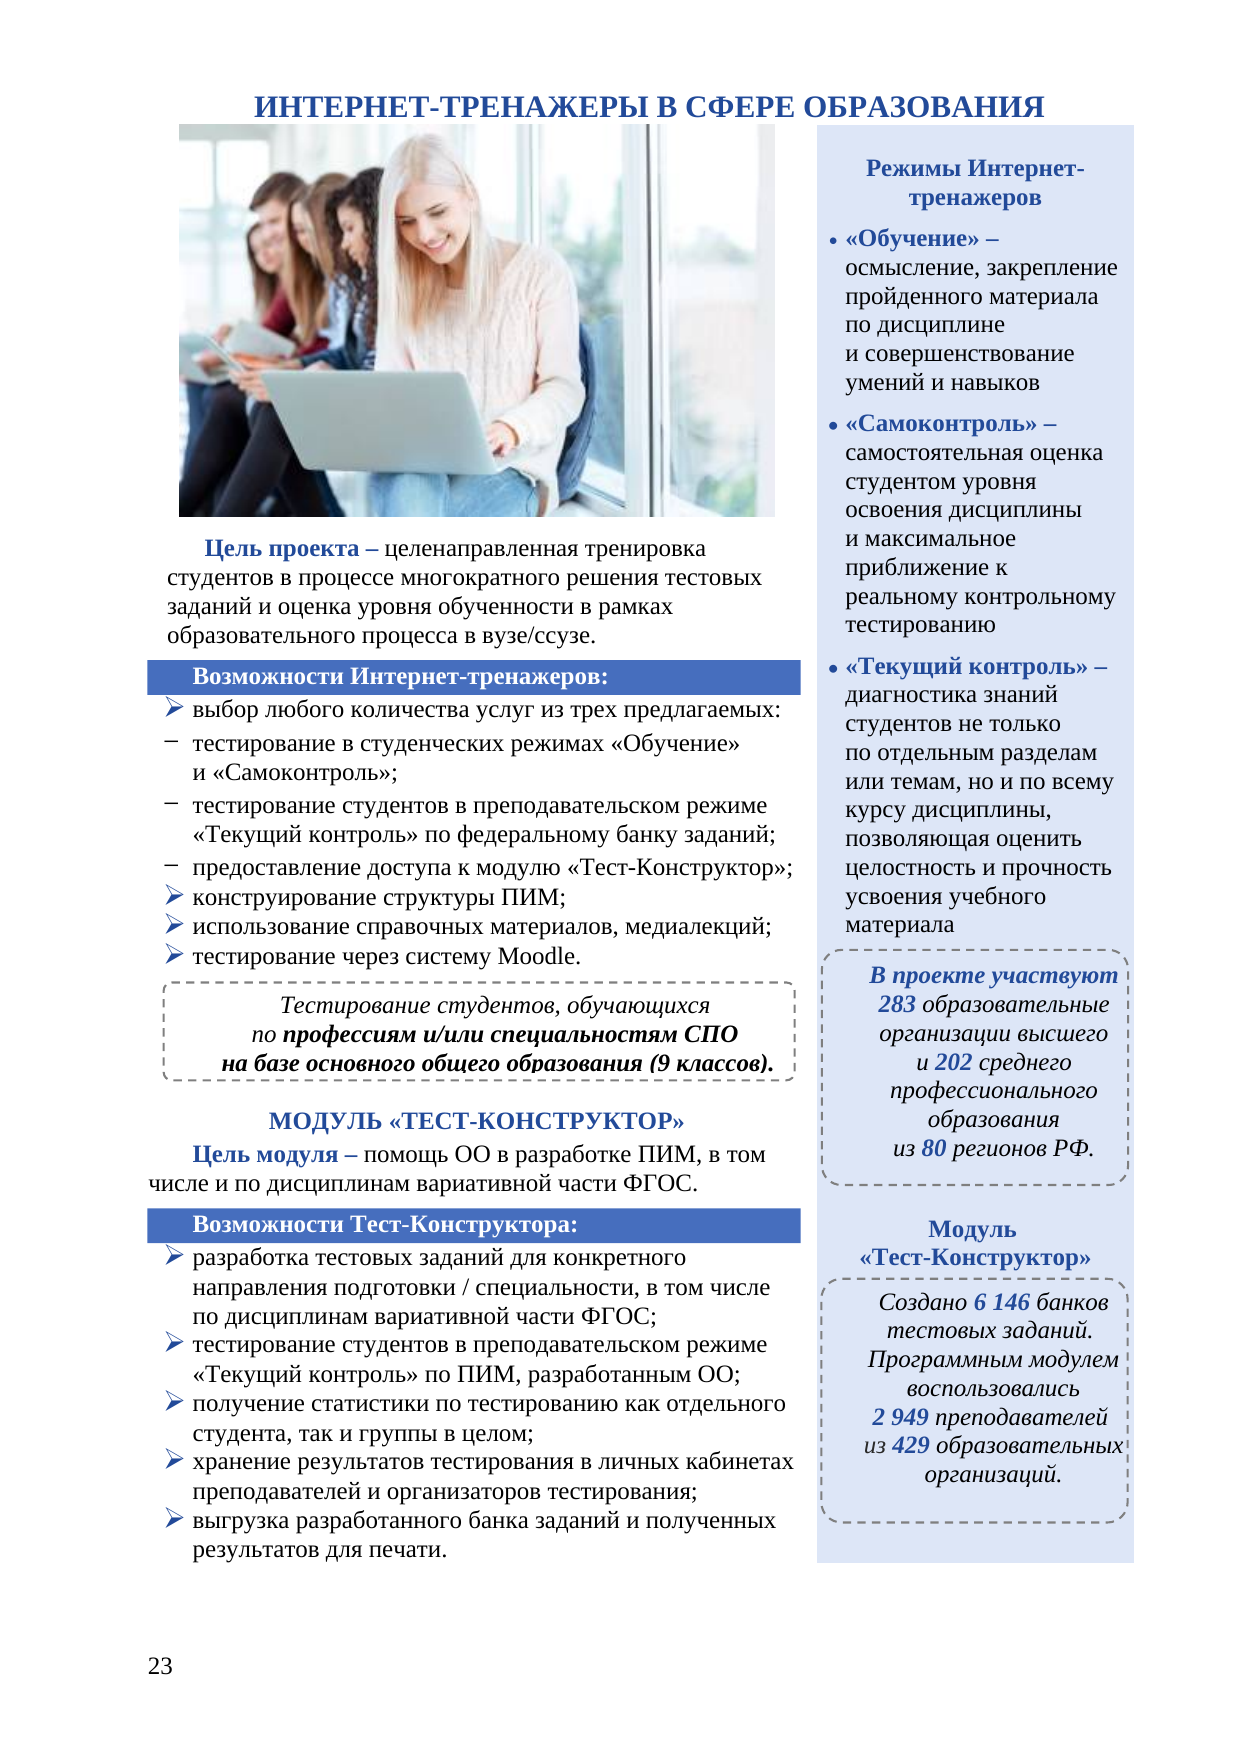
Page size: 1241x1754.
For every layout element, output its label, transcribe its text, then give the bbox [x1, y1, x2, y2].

text ИНТЕРНЕТ-ТРЕНАЖЕРЫ В СФЕРЕ ОБРАЗОВАНИЯ [148, 89, 1152, 124]
picture [179, 124, 775, 517]
table_header Режимы Интернет-тренажеров «Обучение» – осмысление, закрепление пройденного материала по дисциплине и совершенствование умений и навыков «Самоконтроль» – самостоятельная оценка студентом уровня освоения дисциплины и максимальное приближение к реальному контрольному тестированию «Текущий контроль» – диагностика знаний студентов не только по отдельным разделам или темам, но и по всему курсу дисциплины, позволяющая оценить целостность и прочность усвоения учебного материала Модуль «Тест-Конструктор» [817, 125, 1134, 1563]
table_header Цель проекта – целенаправленная тренировка студентов в процессе многократного решения тестовых заданий и оценка уровня обученности в рамках образовательного процесса в вузе/ссузе. Возможности Интернет-тренажеров: выбор любого количества услуг из трех предлагаемых: тестирование в студенческих режимах «Обучение» и «Самоконтроль»; тестирование студентов в преподавательском режиме «Текущий контроль» по федеральному банку заданий; предоставление доступа к модулю «Тест-Конструктор»; конструирование структуры ПИМ; использование справочных материалов, медиалекций; тестирование через систему Moodle. МОДУЛЬ «ТЕСТ-КОНСТРУКТОР» Цель модуля – помощь ОО в разработке ПИМ, в том числе и по дисциплинам вариативной части ФГОС. Возможности Тест-Конструктора: разработка тестовых заданий для конкретного направления подготовки / специальности, в том числе по дисциплинам вариативной части ФГОС; тестирование студентов в преподавательском режиме «Текущий контроль» по ПИМ, разработанным ОО; получение статистики по тестированию как отдельного студента, так и группы в целом; хранение результатов тестирования в личных кабинетах преподавателей и организаторов тестирования; выгрузка разработанного банка заданий и полученных результатов для печати. [137, 125, 817, 1563]
